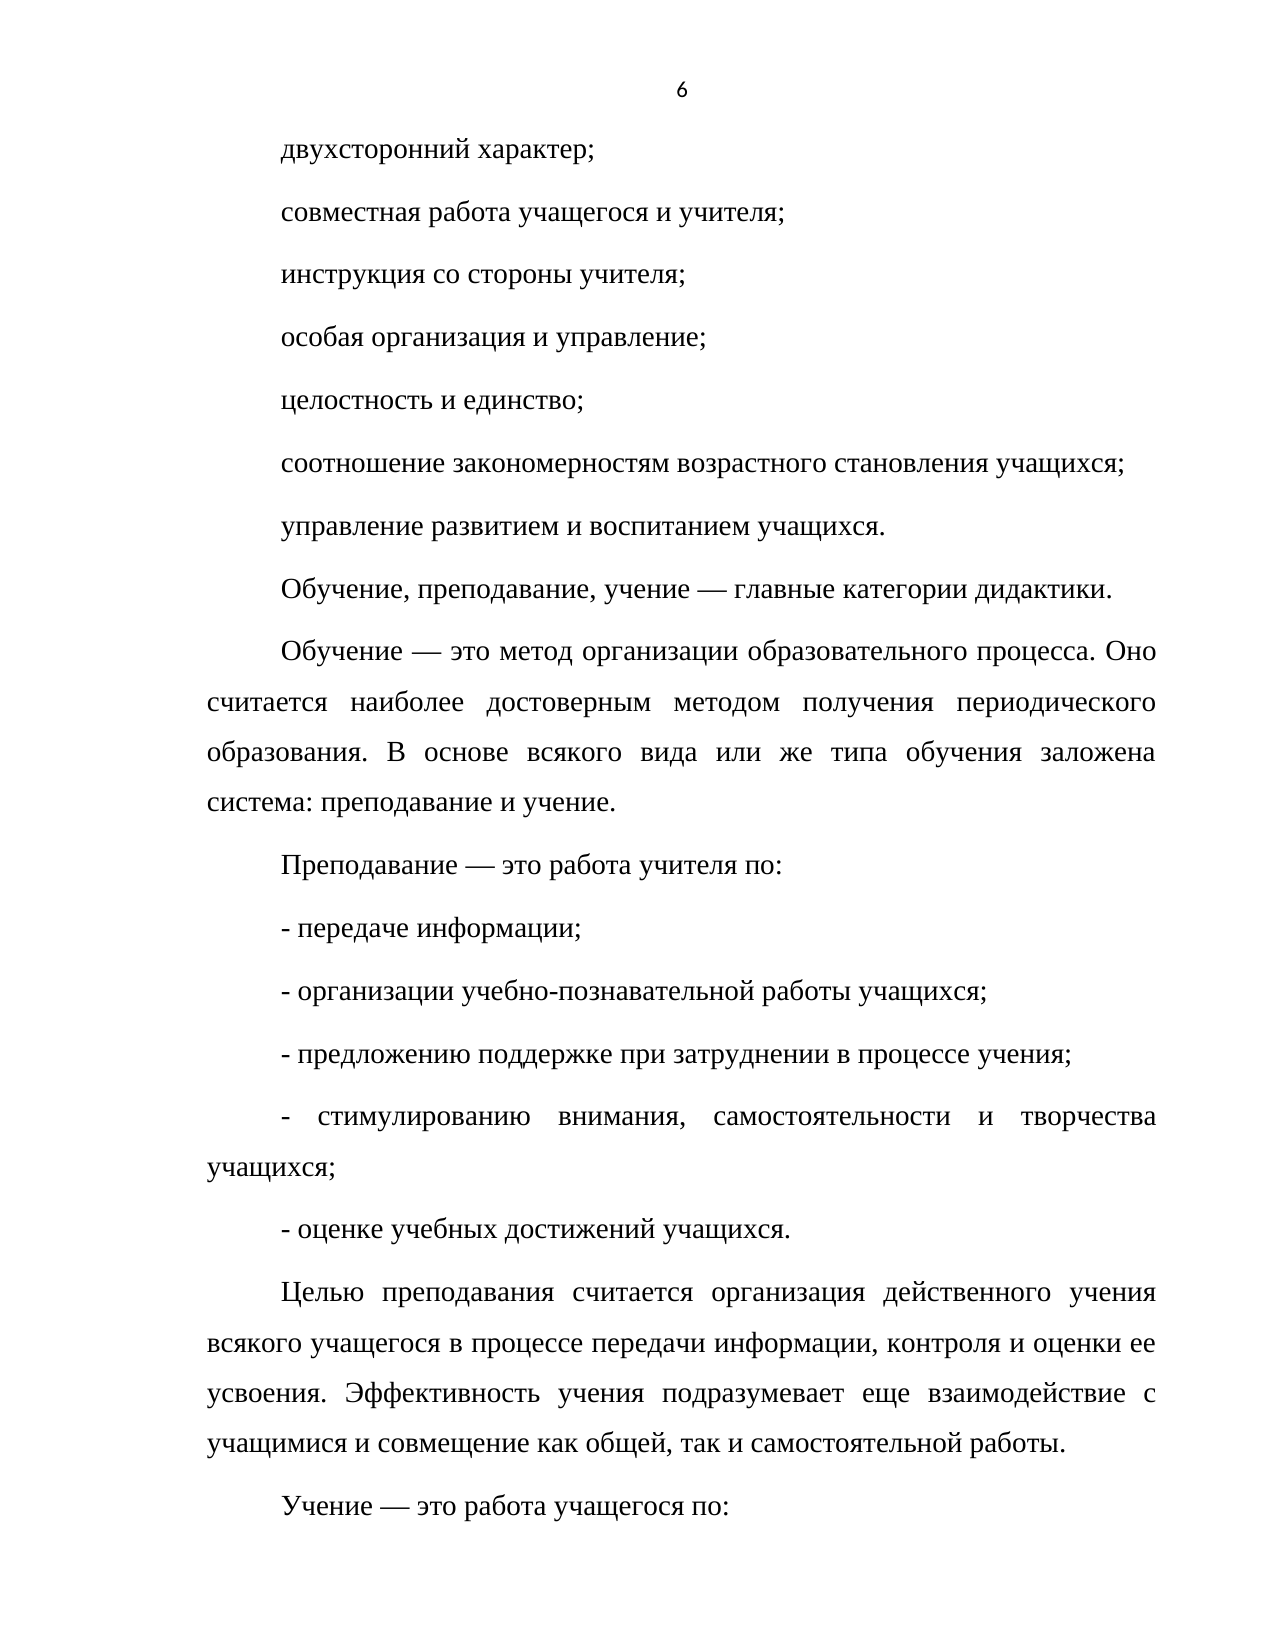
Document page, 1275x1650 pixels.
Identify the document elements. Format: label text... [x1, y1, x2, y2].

text инструкция со стороны учителя; [207, 257, 1157, 290]
text Обучение, преподавание, учение — главные категории дидактики. [207, 571, 1157, 604]
text особая организация и управление; [207, 319, 1157, 353]
text Учение — это работа учащегося по: [207, 1488, 1157, 1522]
text двухсторонний характер; [207, 131, 1157, 164]
text - передаче информации; [207, 910, 1157, 944]
text Целью преподавания считается организация действенного учения всякого учащегося в процессе передачи информации, контроля и оценки ее усвоения. Эффективность учения подразумевает еще взаимодействие с учащимися и совмещение как общей, так и самостоятельной работы. [207, 1274, 1157, 1459]
text совместная работа учащегося и учителя; [207, 194, 1157, 227]
text - организации учебно-познавательной работы учащихся; [207, 973, 1157, 1006]
text - стимулированию внимания, самостоятельности и творчества учащихся; [207, 1098, 1157, 1182]
text управление развитием и воспитанием учащихся. [207, 508, 1157, 541]
text Преподавание — это работа учителя по: [207, 847, 1157, 881]
text Обучение — это метод организации образовательного процесса. Оно считается наиболее достоверным методом получения периодического образования. В основе всякого вида или же типа обучения заложена система: преподавание и учение. [207, 633, 1157, 818]
text целостность и единство; [207, 382, 1157, 416]
text - предложению поддержке при затруднении в процессе учения; [207, 1036, 1157, 1069]
text соотношение закономерностям возрастного становления учащихся; [207, 445, 1157, 479]
text - оценке учебных достижений учащихся. [207, 1212, 1157, 1245]
